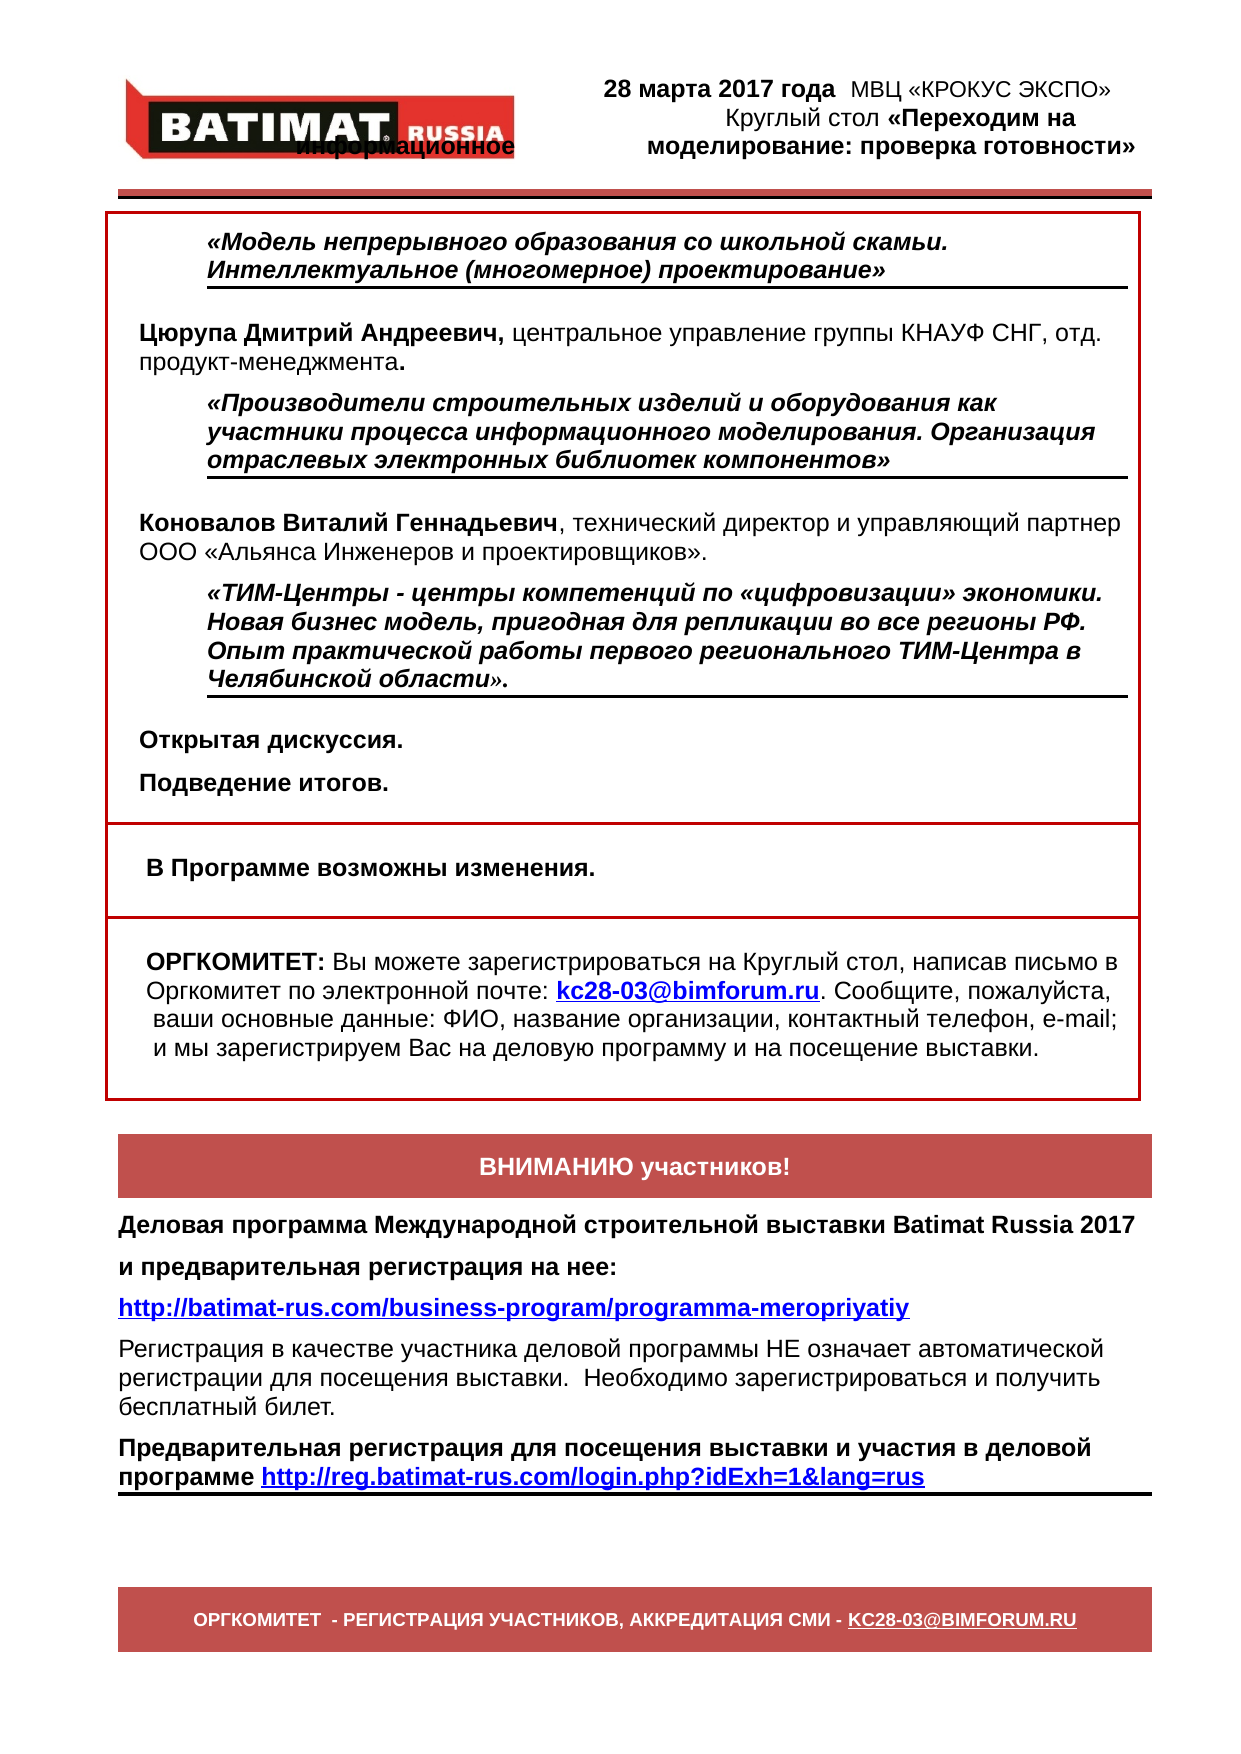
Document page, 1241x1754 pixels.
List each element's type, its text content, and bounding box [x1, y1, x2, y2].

text Деловая программа Международной строительной выставки Batimat Russia 2017 [118, 1210, 1152, 1239]
text Предварительная регистрация для посещения выставки и участия в деловой программе http://reg.batimat-rus.com/login.php?idExh=1&lang=rus [118, 1433, 1152, 1492]
table_cell Оргкомитет: Вы можете зарегистрироваться на Круглый стол, написав письмо в Оргкомитет по электронной почте: kc28-03@bimforum.ru. Сообщите, пожалуйста, ваши основные данные: ФИО, название организации, контактный телефон, e-mail; и мы зарегистрируем Вас на деловую программу и на посещение выставки. [108, 919, 1138, 1098]
table_cell В Программе возможны изменения. [108, 825, 1138, 916]
text http://batimat-rus.com/business-program/programma-meropriyatiy [118, 1293, 1152, 1322]
text и предварительная регистрация на нее: [118, 1252, 1152, 1280]
text Регистрация в качестве участника деловой программы НЕ означает автоматической регистрации для посещения выставки. Необходимо зарегистрироваться и получить бесплатный билет. [118, 1334, 1152, 1420]
text ВНИМАНИЮ участников! [118, 1152, 1152, 1181]
picture [118, 75, 522, 164]
